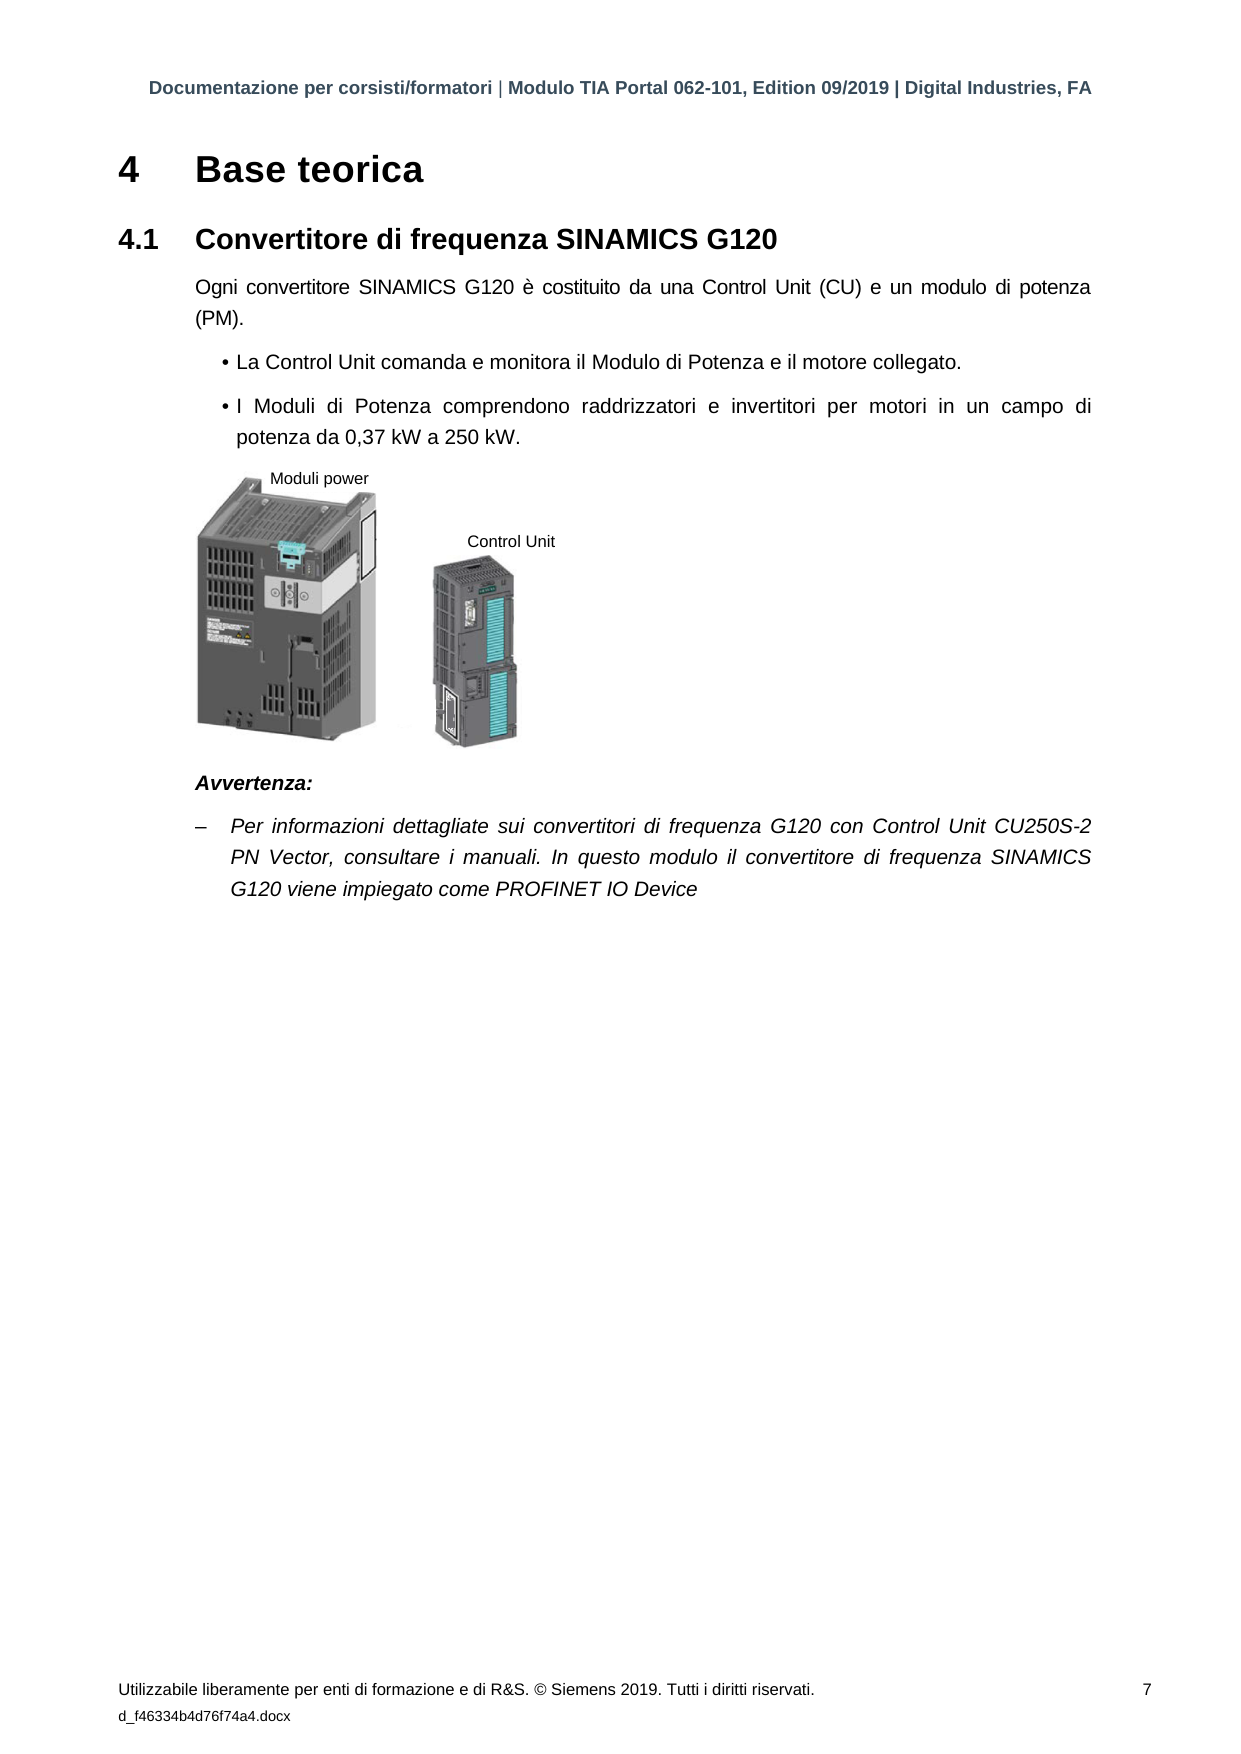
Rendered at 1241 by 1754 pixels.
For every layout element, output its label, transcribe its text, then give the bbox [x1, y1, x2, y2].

text • La Control Unit comanda e monitora il Modulo di Potenza e il motore collegato. [222, 350, 1092, 374]
picture [194, 468, 523, 751]
list Per informazioni dettagliate sui convertitori di frequenza G120 con Control Unit CU250S-2 PN Vector, consultare i manuali. In questo modulo il convertitore di frequenza SINAMICS G120 viene impiegato come PROFINET IO Device [195, 814, 1092, 900]
text • I Moduli di Potenza comprendono raddrizzatori e invertitori per motori in un campo di potenza da 0,37 kW a 250 kW. [222, 393, 1092, 448]
text Avvertenza: [195, 770, 1092, 794]
subtitle Convertitore di frequenza SINAMICS G120 [118, 222, 1092, 256]
subtitle Base teorica [118, 148, 1092, 191]
text Ogni convertitore SINAMICS G120 è costituito da una Control Unit (CU) e un modulo di potenza (PM). [195, 275, 1092, 330]
